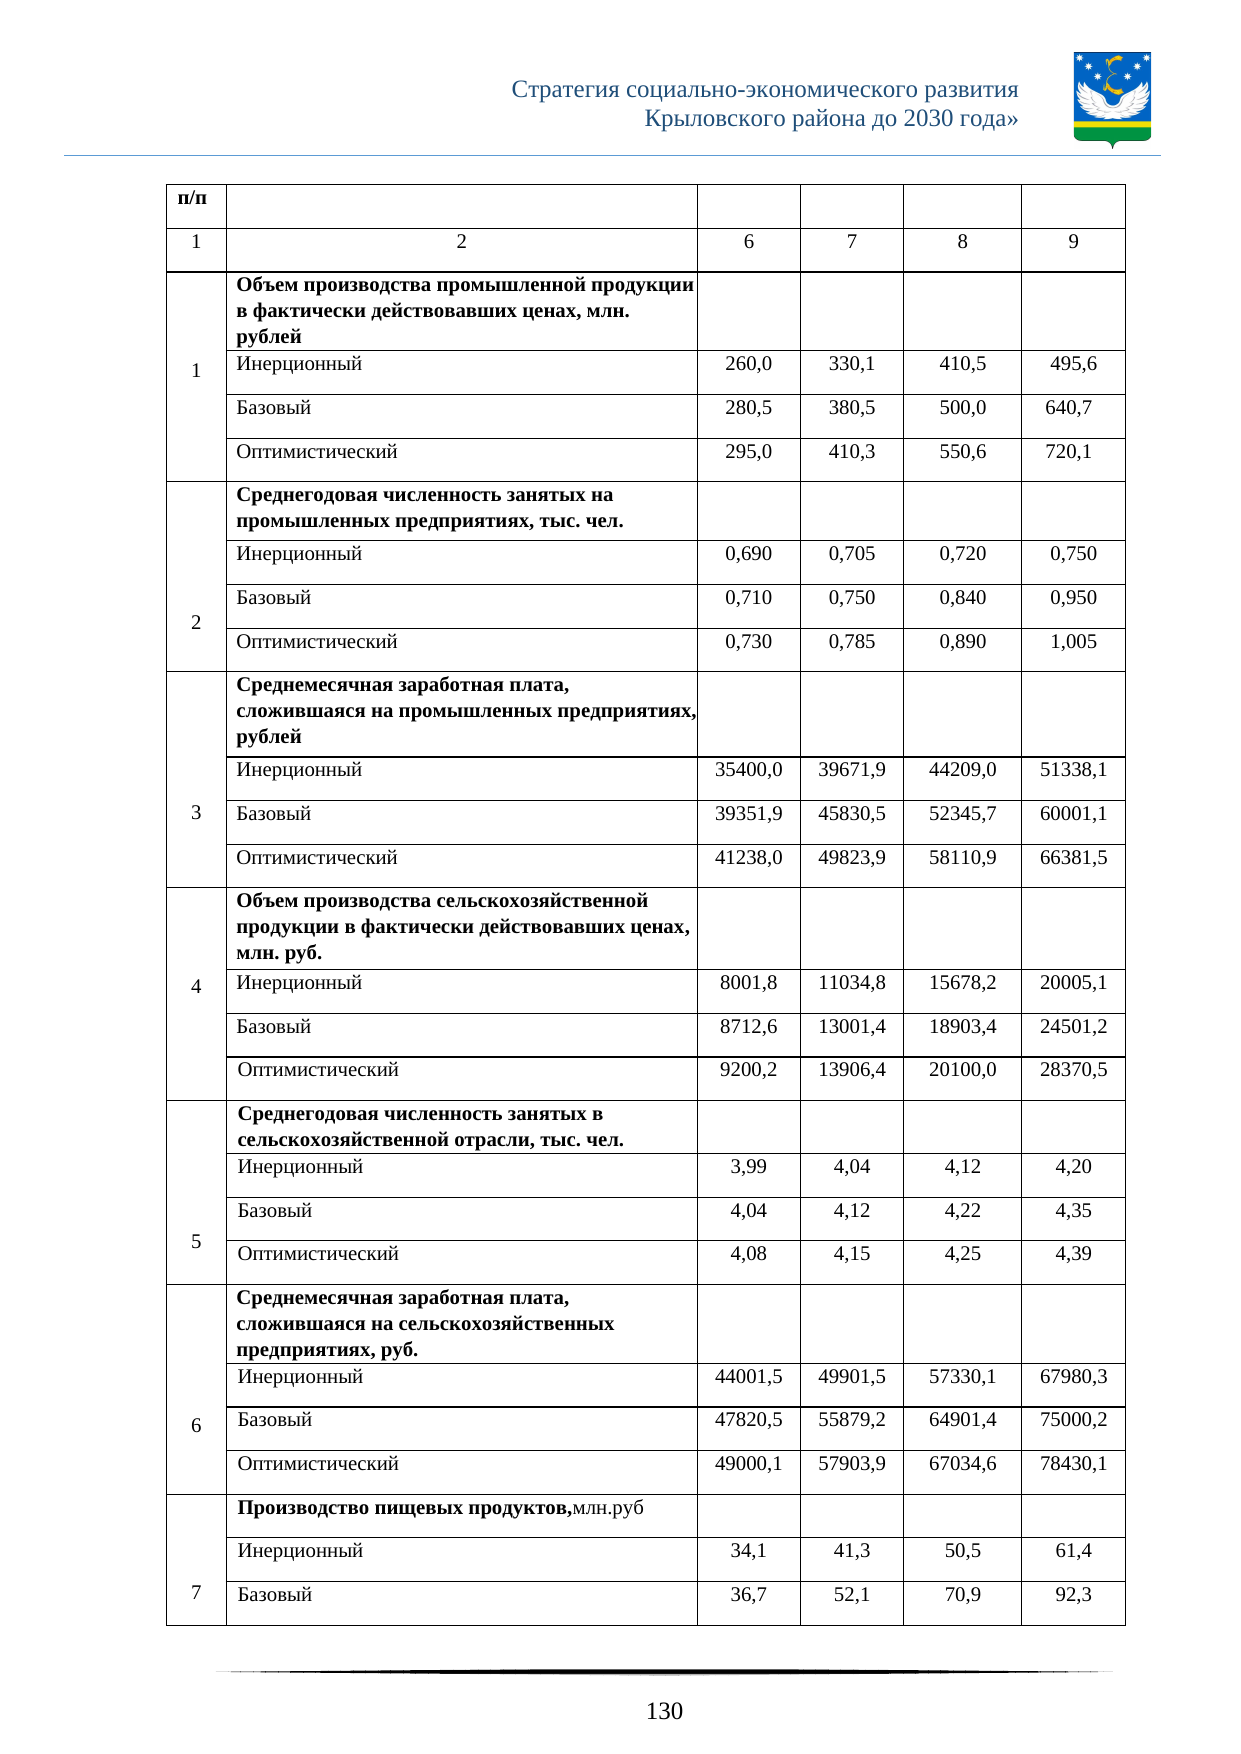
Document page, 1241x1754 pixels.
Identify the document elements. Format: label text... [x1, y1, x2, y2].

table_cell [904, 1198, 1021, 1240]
table_cell 1 [167, 229, 226, 271]
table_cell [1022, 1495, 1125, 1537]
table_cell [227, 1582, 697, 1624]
table_header Индикатор [227, 185, 697, 228]
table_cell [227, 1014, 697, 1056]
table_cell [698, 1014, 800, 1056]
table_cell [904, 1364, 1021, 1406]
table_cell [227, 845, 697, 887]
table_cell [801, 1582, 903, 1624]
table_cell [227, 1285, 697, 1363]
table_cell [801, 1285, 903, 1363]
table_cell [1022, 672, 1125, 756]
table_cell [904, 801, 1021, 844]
picture [1073, 52, 1152, 149]
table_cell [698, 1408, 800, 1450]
table_cell [1022, 273, 1125, 350]
table_cell Среднегодовая численность занятых на промышленных предприятиях, тыс. чел. [227, 482, 697, 540]
table_cell 8 [904, 229, 1021, 271]
table_cell 280,5 [698, 395, 800, 437]
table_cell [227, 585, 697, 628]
table_cell 550,6 [904, 439, 1021, 481]
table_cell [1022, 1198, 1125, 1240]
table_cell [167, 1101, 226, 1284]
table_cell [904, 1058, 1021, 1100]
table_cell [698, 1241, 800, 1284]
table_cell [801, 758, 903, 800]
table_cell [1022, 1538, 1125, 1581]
table_cell 6 [698, 229, 800, 271]
table_cell 295,0 [698, 439, 800, 481]
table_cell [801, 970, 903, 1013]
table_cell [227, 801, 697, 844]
table_cell 720,1 [1022, 439, 1125, 481]
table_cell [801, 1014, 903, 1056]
table_cell Объем производства промышленной продукции в фактически действовавших ценах, млн. рублей [227, 273, 697, 350]
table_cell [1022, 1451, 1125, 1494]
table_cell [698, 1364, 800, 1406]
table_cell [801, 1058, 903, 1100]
table_cell Инерционный [227, 541, 697, 584]
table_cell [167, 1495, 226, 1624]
table_cell Базовый [227, 395, 697, 437]
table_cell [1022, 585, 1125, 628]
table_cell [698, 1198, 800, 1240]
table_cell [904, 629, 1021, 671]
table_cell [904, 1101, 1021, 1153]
table_cell [904, 482, 1021, 540]
table_cell 9 [1022, 229, 1125, 271]
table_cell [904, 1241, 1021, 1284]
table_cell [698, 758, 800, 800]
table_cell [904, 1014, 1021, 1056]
table_cell Инерционный [227, 351, 697, 394]
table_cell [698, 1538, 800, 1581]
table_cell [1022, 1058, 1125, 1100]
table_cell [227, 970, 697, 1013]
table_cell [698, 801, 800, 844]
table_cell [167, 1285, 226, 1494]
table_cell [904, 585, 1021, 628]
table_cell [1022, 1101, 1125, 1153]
table_cell [698, 482, 800, 540]
table_header 2024 год [801, 185, 903, 228]
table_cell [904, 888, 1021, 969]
table_cell 1 [167, 273, 226, 481]
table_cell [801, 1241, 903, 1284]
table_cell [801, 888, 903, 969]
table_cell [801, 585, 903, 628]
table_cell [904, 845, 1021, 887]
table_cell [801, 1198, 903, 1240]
table_cell 7 [801, 229, 903, 271]
table_cell [904, 273, 1021, 350]
table_cell [1022, 482, 1125, 540]
table_cell 380,5 [801, 395, 903, 437]
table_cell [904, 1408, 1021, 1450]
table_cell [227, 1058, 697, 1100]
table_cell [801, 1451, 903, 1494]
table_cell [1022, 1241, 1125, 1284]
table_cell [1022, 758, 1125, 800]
table_cell 0,705 [801, 541, 903, 584]
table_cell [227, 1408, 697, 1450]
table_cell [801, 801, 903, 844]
table_cell [801, 482, 903, 540]
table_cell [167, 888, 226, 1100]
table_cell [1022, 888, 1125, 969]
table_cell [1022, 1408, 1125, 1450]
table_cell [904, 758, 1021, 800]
table_cell 410,3 [801, 439, 903, 481]
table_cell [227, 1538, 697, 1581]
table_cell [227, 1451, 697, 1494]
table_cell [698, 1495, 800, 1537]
table_cell 0,750 [1022, 541, 1125, 584]
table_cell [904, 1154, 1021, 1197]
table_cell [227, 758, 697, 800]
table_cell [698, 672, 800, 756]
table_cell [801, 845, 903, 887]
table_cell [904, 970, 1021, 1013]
table_cell 640,7 [1022, 395, 1125, 437]
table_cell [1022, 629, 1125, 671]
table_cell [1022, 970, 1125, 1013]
table_header 2030 год [1022, 185, 1125, 228]
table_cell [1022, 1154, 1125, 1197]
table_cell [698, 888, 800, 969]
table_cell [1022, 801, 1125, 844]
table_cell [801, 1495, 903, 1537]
table_cell 330,1 [801, 351, 903, 394]
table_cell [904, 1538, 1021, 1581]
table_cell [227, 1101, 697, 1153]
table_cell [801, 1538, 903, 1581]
table_cell 260,0 [698, 351, 800, 394]
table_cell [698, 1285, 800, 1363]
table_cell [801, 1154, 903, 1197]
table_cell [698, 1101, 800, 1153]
table_cell 2 [167, 482, 226, 671]
table_header № п/п [167, 185, 226, 228]
table_cell 410,5 [904, 351, 1021, 394]
table_cell 0,720 [904, 541, 1021, 584]
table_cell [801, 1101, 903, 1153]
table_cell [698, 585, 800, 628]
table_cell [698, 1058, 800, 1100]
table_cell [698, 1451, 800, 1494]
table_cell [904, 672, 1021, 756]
table_cell 500,0 [904, 395, 1021, 437]
table_header 2021 год [698, 185, 800, 228]
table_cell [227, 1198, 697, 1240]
table_header 2027 год [904, 185, 1021, 228]
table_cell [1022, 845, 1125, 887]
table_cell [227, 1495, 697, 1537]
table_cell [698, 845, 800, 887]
picture [215, 1668, 1113, 1676]
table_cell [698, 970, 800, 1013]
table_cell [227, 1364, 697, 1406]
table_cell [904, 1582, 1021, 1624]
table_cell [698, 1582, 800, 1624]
table_cell [801, 273, 903, 350]
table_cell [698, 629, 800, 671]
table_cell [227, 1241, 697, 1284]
table_cell Оптимистический [227, 439, 697, 481]
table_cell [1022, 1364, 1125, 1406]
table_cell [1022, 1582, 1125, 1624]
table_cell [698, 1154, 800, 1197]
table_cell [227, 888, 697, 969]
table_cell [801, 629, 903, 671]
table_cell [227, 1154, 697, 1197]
table_cell 0,690 [698, 541, 800, 584]
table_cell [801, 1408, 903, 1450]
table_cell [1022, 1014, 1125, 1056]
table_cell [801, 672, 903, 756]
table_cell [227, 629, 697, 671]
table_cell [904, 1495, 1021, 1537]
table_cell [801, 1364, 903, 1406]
table_cell 495,6 [1022, 351, 1125, 394]
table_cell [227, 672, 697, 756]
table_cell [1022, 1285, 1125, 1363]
table_cell 2 [227, 229, 697, 271]
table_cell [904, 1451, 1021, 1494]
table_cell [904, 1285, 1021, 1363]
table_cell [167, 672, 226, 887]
table_cell [698, 273, 800, 350]
